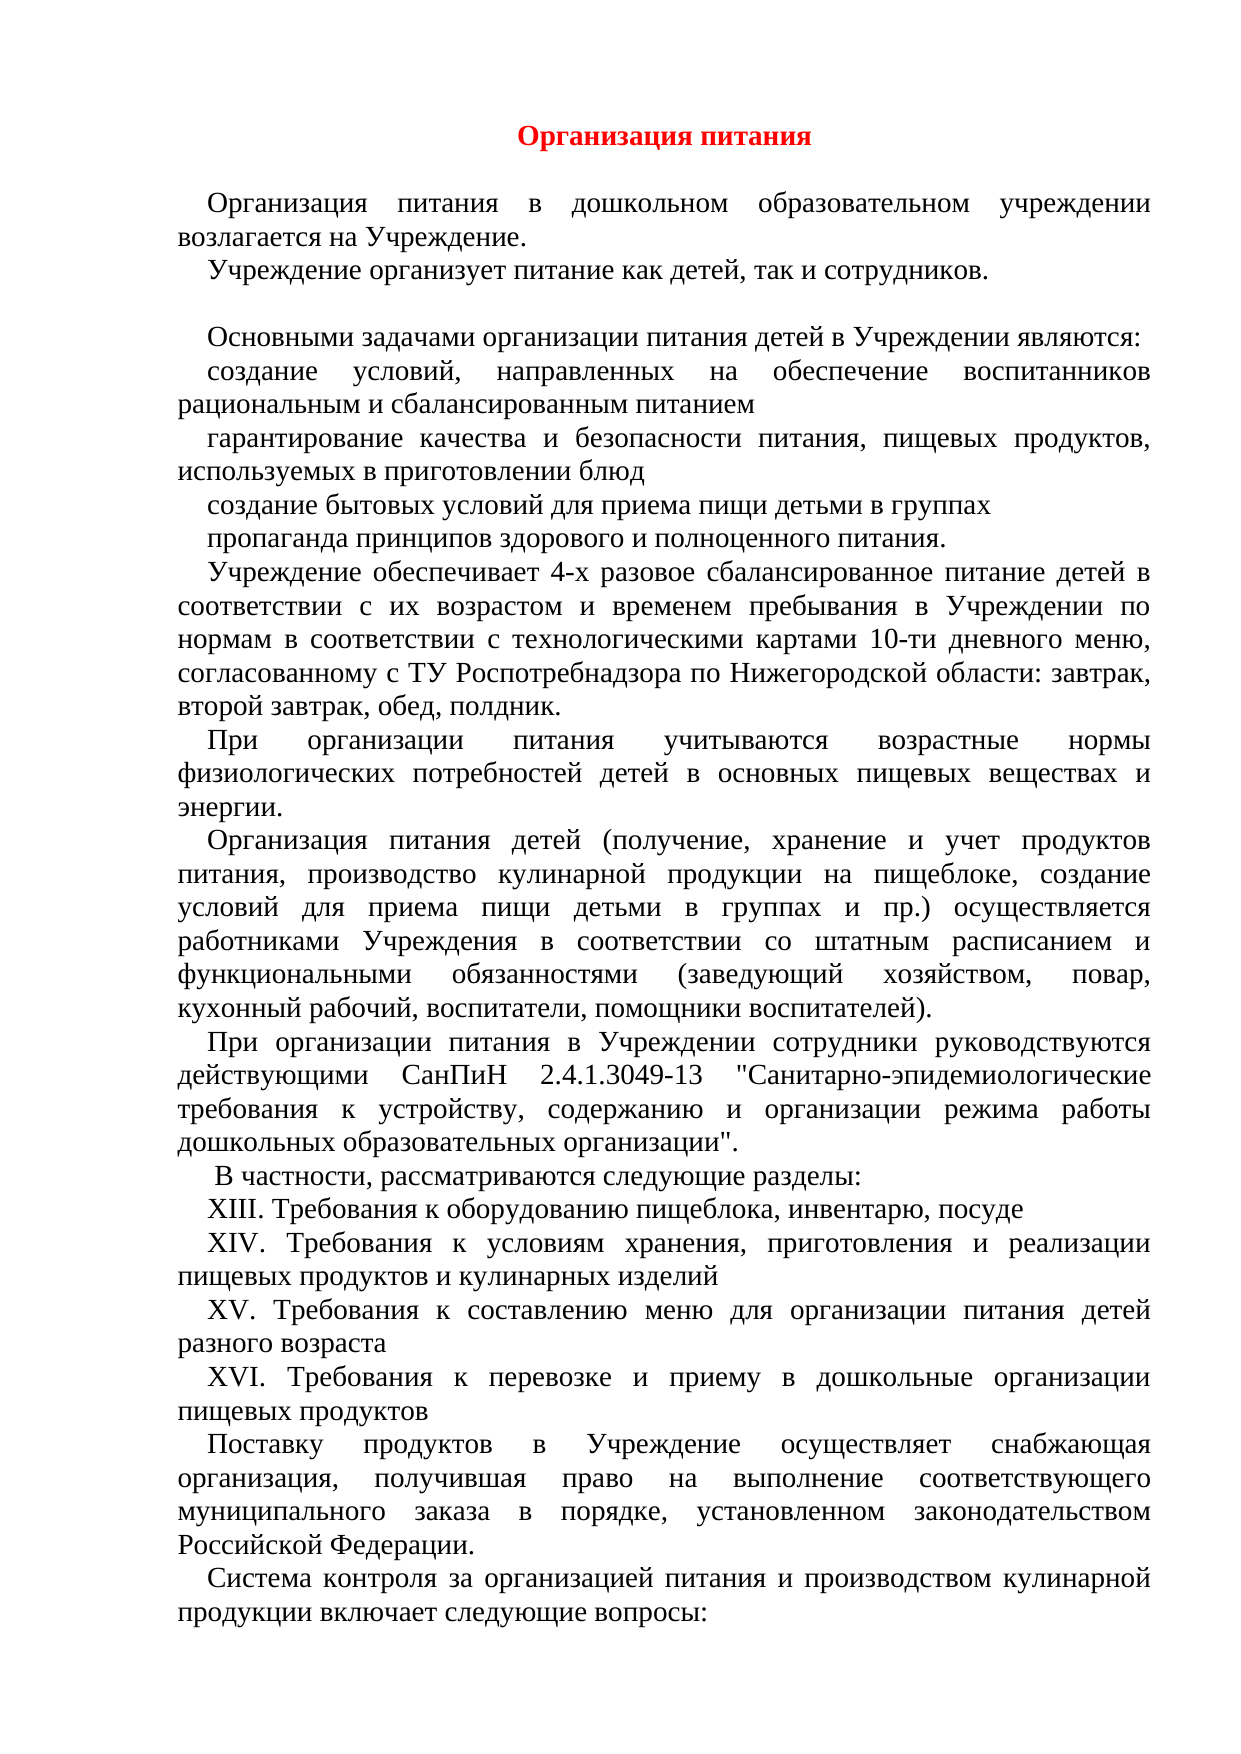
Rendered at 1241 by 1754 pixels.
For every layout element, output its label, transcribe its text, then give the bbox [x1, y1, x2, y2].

text XIII. Требования к оборудованию пищеблока, инвентарю, посуде [177, 1191, 1152, 1225]
text Организация питания в дошкольном образовательном учреждении возлагается на Учреждение. [177, 185, 1152, 252]
text XV. Требования к составлению меню для организации питания детей разного возраста [177, 1292, 1152, 1359]
text Система контроля за организацией питания и производством кулинарной продукции включает следующие вопросы: [177, 1560, 1152, 1627]
text При организации питания учитываются возрастные нормы физиологических потребностей детей в основных пищевых веществах и энергии. [177, 722, 1152, 822]
text При организации питания в Учреждении сотрудники руководствуются действующими СанПиН 2.4.1.3049-13 "Санитарно-эпидемиологические требования к устройству, содержанию и организации режима работы дошкольных образовательных организации". [177, 1024, 1152, 1158]
text создание бытовых условий для приема пищи детьми в группах [177, 487, 1152, 521]
text Основными задачами организации питания детей в Учреждении являются: [177, 319, 1152, 353]
text пропаганда принципов здорового и полноценного питания. [177, 521, 1152, 554]
text Учреждение организует питание как детей, так и сотрудников. [177, 252, 1152, 286]
text XVI. Требования к перевозке и приему в дошкольные организации пищевых продуктов [177, 1359, 1152, 1426]
text XIV. Требования к условиям хранения, приготовления и реализации пищевых продуктов и кулинарных изделий [177, 1225, 1152, 1292]
text Учреждение обеспечивает 4-х разовое сбалансированное питание детей в соответствии с их возрастом и временем пребывания в Учреждении по нормам в соответствии с технологическими картами 10-ти дневного меню, согласованному с ТУ Роспотребнадзора по Нижегородской области: завтрак, второй завтрак, обед, полдник. [177, 554, 1152, 722]
text Организация питания [177, 118, 1152, 152]
text создание условий, направленных на обеспечение воспитанников рациональным и сбалансированным питанием [177, 353, 1152, 420]
text Поставку продуктов в Учреждение осуществляет снабжающая организация, получившая право на выполнение соответствующего муниципального заказа в порядке, установленном законодательством Российской Федерации. [177, 1426, 1152, 1560]
text В частности, рассматриваются следующие разделы: [177, 1158, 1152, 1191]
text гарантирование качества и безопасности питания, пищевых продуктов, используемых в приготовлении блюд [177, 420, 1152, 487]
text Организация питания детей (получение, хранение и учет продуктов питания, производство кулинарной продукции на пищеблоке, создание условий для приема пищи детьми в группах и пр.) осуществляется работниками Учреждения в соответствии со штатным расписанием и функциональными обязанностями (заведующий хозяйством, повар, кухонный рабочий, воспитатели, помощники воспитателей). [177, 822, 1152, 1024]
